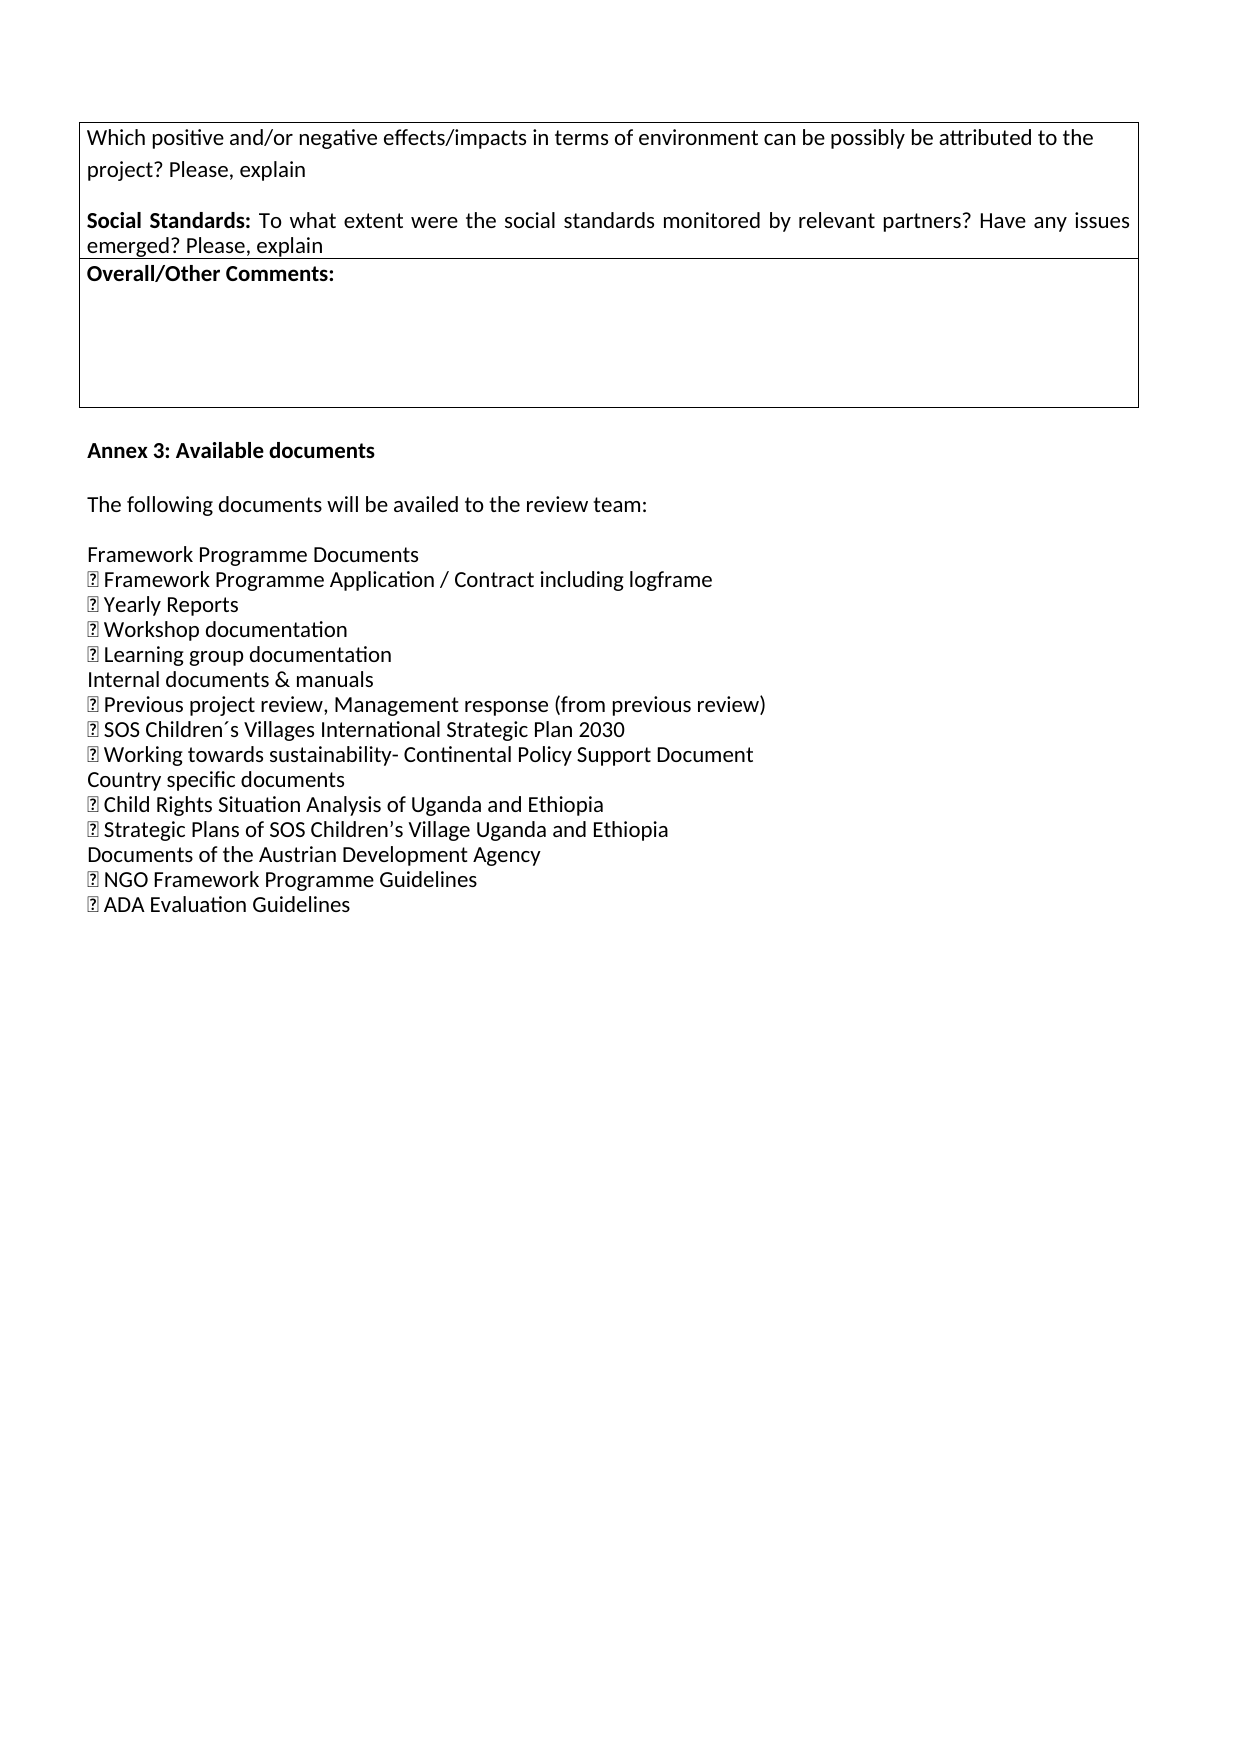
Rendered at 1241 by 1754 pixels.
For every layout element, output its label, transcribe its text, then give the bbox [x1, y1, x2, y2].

text  NGO Framework Programme Guidelines [87, 867, 1099, 892]
text The following documents will be availed to the review team: [87, 492, 1099, 517]
text  Framework Programme Application / Contract including logframe [87, 567, 1099, 592]
text  Yearly Reports [87, 592, 1099, 617]
text Documents of the Austrian Development Agency [87, 842, 1099, 867]
text  ADA Evaluation Guidelines [87, 892, 1099, 917]
text Framework Programme Documents [87, 542, 1099, 567]
text  Previous project review, Management response (from previous review) [87, 692, 1099, 717]
text Annex 3: Available documents [87, 436, 1099, 464]
text Internal documents & manuals [87, 667, 1099, 692]
text Country specific documents [87, 767, 1099, 792]
text  Child Rights Situation Analysis of Uganda and Ethiopia [87, 792, 1099, 817]
text  Learning group documentation [87, 642, 1099, 667]
table_cell Overall/Other Comments: [80, 259, 1138, 407]
text  SOS Children´s Villages International Strategic Plan 2030 [87, 717, 1099, 742]
text  Strategic Plans of SOS Children’s Village Uganda and Ethiopia [87, 817, 1099, 842]
text  Workshop documentation [87, 617, 1099, 642]
text  Working towards sustainability- Continental Policy Support Document [87, 742, 1099, 767]
